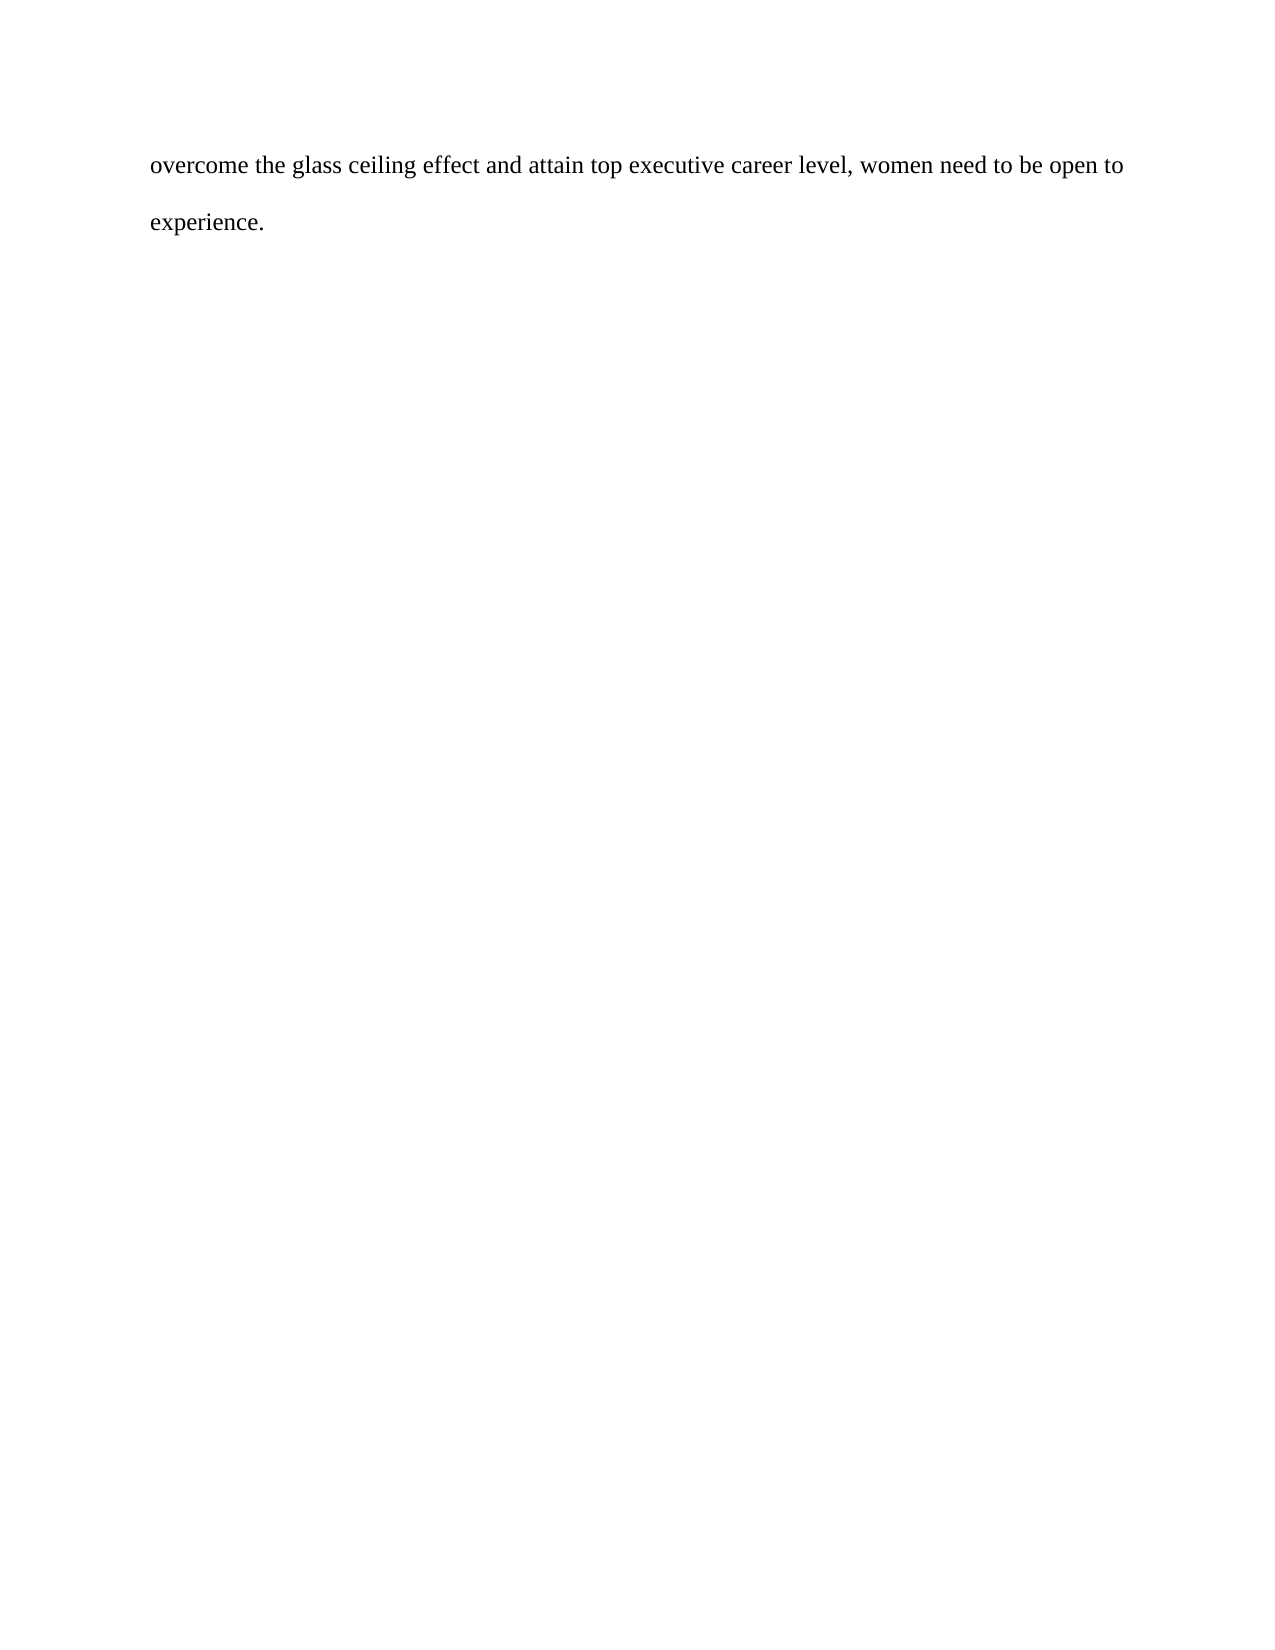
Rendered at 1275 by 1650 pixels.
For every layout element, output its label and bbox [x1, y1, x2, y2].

text [150, 179, 1125, 236]
